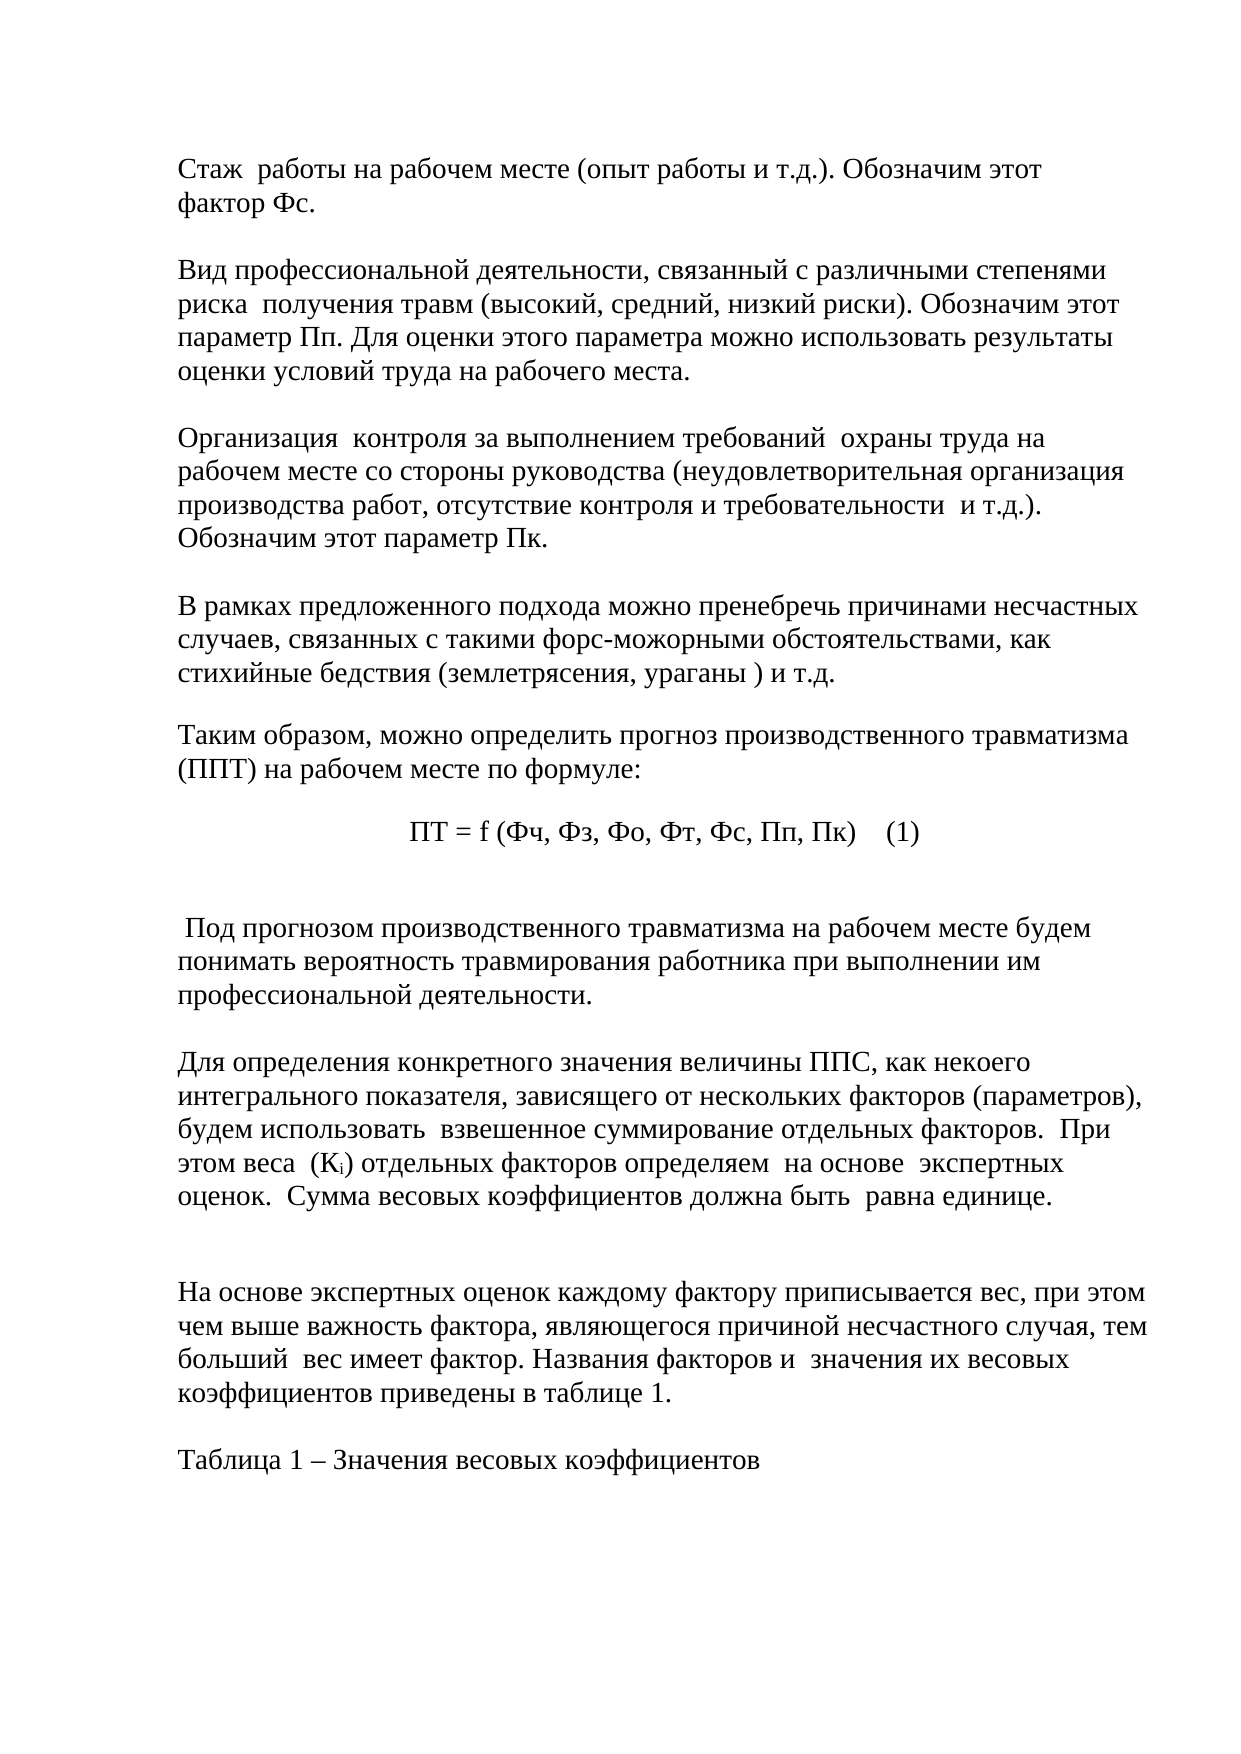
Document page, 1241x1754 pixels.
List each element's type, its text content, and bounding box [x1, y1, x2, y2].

text Таким образом, можно определить прогноз производственного травматизма (ППТ) на рабочем месте по формуле: [177, 717, 1152, 784]
text Под прогнозом производственного травматизма на рабочем месте будем понимать вероятность травмирования работника при выполнении им профессиональной деятельности. Для определения конкретного значения величины ППС, как некоего интегрального показателя, зависящего от нескольких факторов (параметров), будем использовать взвешенное суммирование отдельных факторов. При этом веса (Кi) отдельных факторов определяем на основе экспертных оценок. Сумма весовых коэффициентов должна быть равна единице. [177, 910, 1152, 1212]
text На основе экспертных оценок каждому фактору приписывается вес, при этом чем выше важность фактора, являющегося причиной несчастного случая, тем больший вес имеет фактор. Названия факторов и значения их весовых коэффициентов приведены в таблице 1. Таблица 1 – Значения весовых коэффициентов [177, 1241, 1152, 1476]
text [177, 118, 1152, 688]
text ПТ = f (Фч, Фз, Фо, Фт, Фс, Пп, Пк) (1) [177, 814, 1152, 881]
